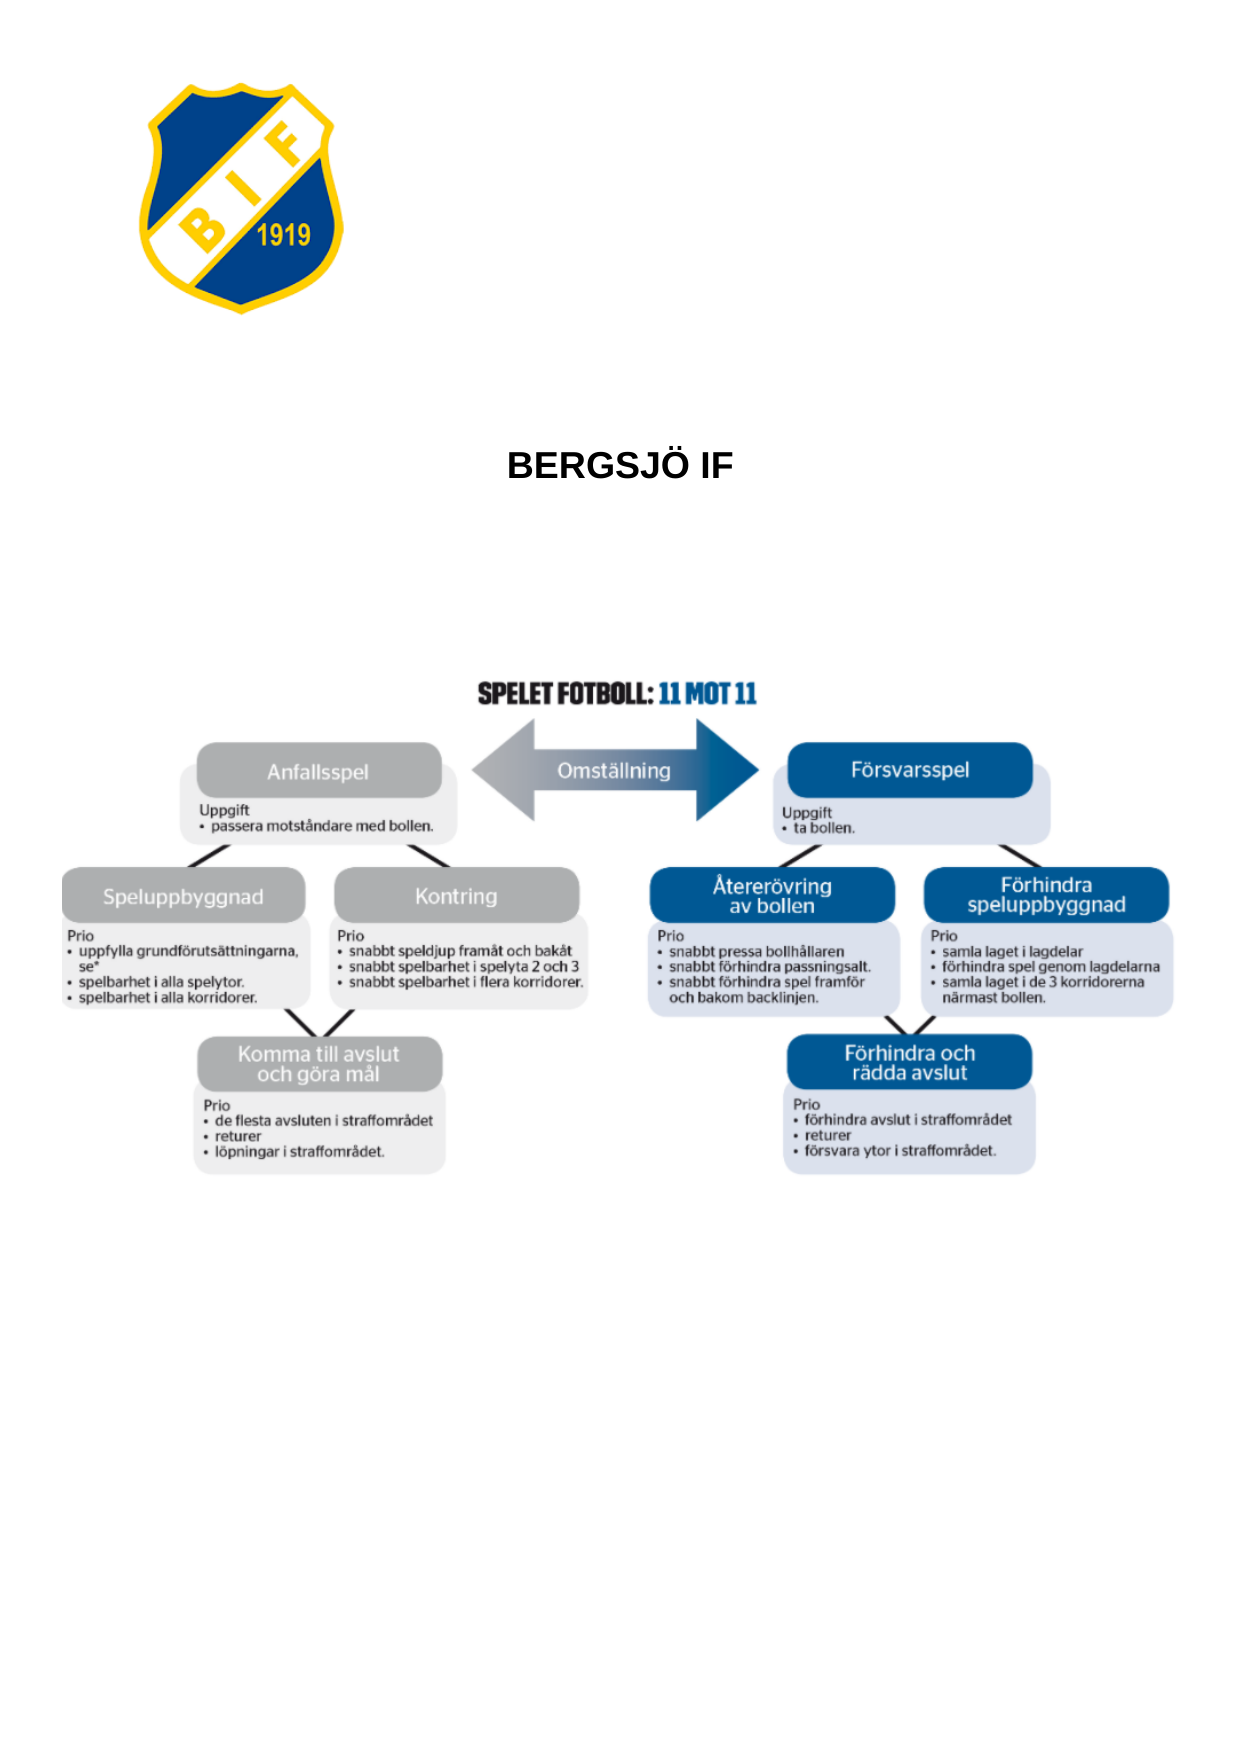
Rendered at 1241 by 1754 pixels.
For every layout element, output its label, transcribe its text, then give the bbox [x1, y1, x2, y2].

picture [118, 73, 372, 327]
text BERGSJÖ IF [118, 443, 1122, 487]
picture [60, 654, 1176, 1177]
